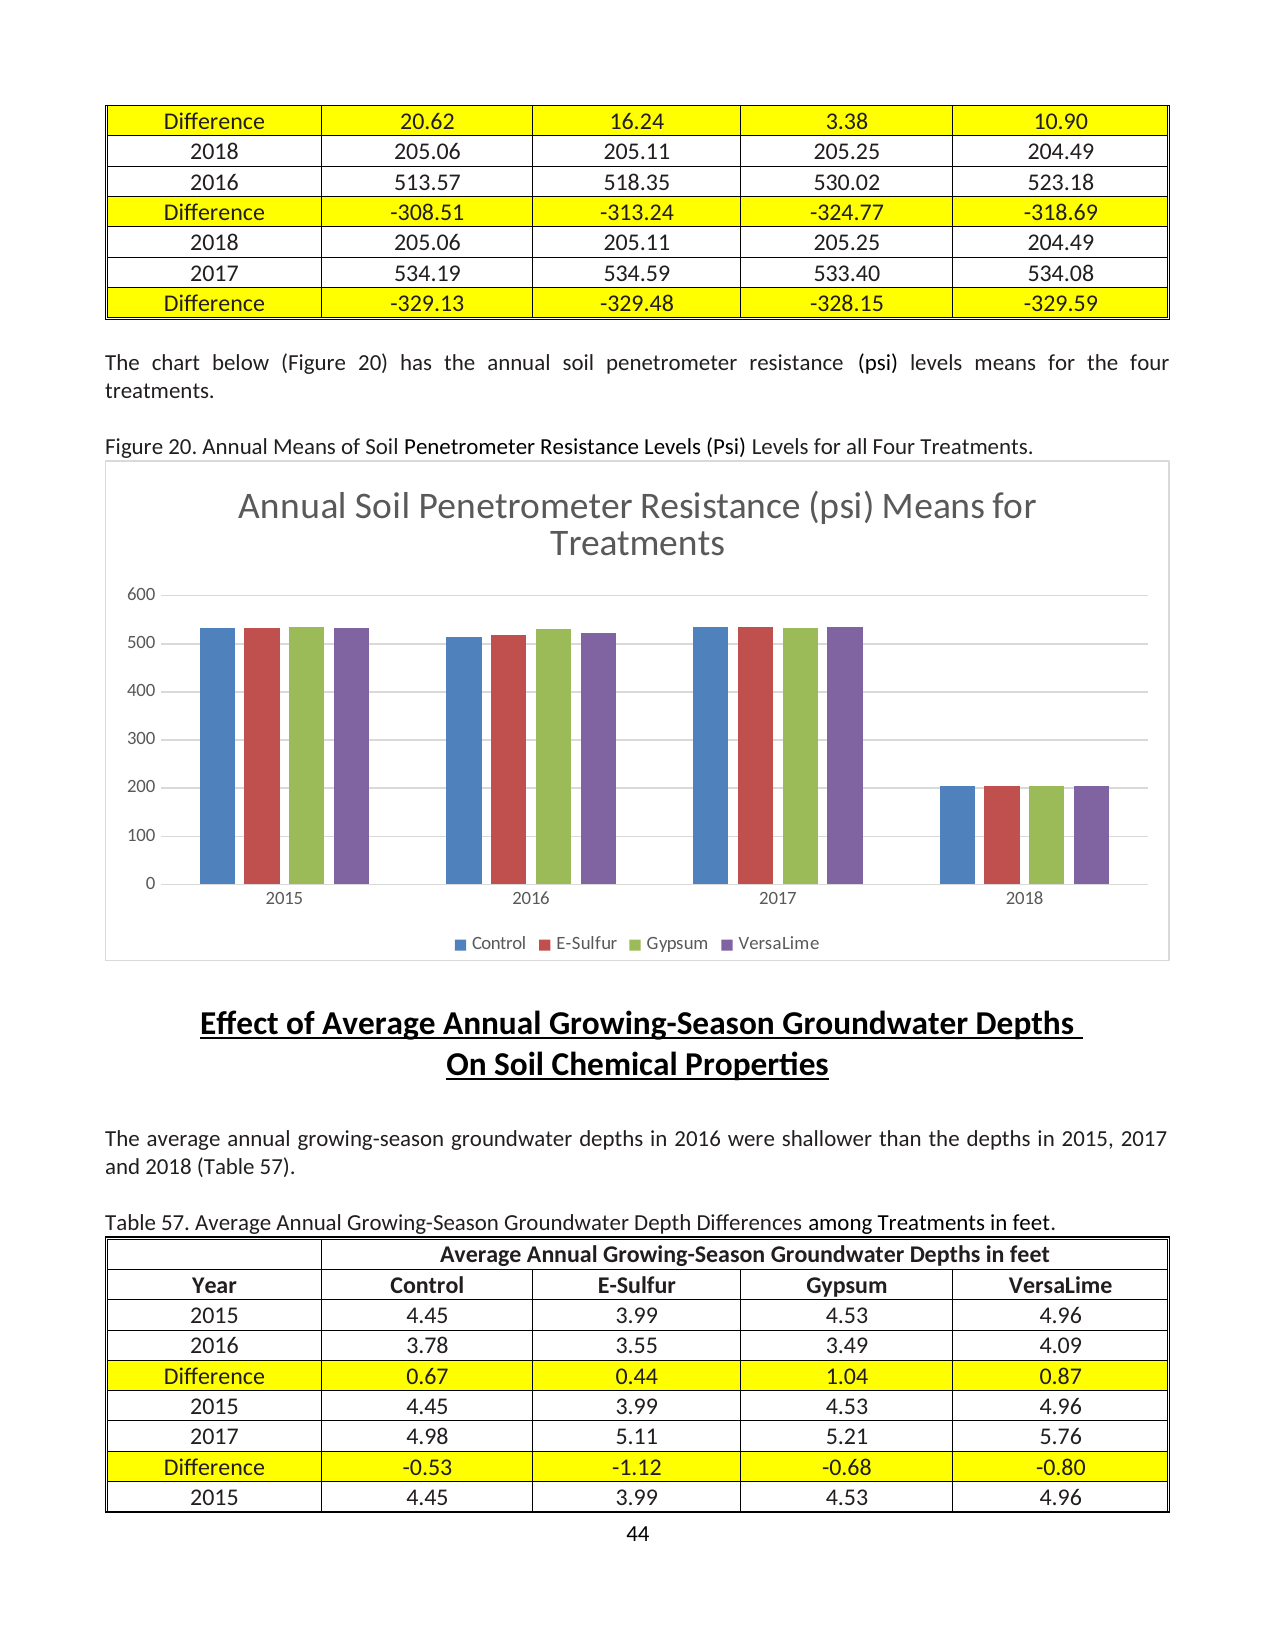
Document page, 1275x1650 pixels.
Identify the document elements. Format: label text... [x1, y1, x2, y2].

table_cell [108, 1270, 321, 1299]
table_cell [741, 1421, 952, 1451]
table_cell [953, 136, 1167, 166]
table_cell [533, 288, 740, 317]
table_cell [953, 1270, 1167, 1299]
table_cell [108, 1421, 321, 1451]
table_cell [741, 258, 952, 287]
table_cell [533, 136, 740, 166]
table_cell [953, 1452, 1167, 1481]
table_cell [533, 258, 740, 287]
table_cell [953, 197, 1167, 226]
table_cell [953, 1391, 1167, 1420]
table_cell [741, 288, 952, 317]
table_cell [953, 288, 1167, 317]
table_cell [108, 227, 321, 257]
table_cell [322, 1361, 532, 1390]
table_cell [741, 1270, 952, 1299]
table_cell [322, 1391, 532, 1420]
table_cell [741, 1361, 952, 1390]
text The chart below (Figure 20) has the annual soil penetrometer resistance (psi) levels means for the four treatments. [105, 348, 1170, 404]
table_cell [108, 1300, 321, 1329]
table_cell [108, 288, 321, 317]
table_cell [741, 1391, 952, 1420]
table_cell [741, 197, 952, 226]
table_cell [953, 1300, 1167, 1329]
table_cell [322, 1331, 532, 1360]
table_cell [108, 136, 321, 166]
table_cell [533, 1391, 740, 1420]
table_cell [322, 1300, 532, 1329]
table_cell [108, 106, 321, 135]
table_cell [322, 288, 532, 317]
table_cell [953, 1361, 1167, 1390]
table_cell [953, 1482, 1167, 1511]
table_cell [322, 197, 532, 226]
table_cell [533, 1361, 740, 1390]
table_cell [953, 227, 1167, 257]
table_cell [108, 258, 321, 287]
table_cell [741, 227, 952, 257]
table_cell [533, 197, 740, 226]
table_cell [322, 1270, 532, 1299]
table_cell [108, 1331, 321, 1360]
text Table 57. Average Annual Growing-Season Groundwater Depth Differences among Treatments in feet. [105, 1208, 1170, 1236]
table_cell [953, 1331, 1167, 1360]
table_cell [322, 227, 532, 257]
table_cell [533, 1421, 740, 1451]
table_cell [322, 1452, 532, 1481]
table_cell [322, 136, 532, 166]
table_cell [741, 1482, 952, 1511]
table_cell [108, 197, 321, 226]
text On Soil Chemical Properties [105, 1043, 1170, 1084]
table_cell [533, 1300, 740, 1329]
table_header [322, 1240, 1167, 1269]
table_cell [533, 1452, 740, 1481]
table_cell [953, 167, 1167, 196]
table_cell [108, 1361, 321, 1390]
text The average annual growing-season groundwater depths in 2016 were shallower than the depths in 2015, 2017 and 2018 (Table 57). [105, 1124, 1170, 1180]
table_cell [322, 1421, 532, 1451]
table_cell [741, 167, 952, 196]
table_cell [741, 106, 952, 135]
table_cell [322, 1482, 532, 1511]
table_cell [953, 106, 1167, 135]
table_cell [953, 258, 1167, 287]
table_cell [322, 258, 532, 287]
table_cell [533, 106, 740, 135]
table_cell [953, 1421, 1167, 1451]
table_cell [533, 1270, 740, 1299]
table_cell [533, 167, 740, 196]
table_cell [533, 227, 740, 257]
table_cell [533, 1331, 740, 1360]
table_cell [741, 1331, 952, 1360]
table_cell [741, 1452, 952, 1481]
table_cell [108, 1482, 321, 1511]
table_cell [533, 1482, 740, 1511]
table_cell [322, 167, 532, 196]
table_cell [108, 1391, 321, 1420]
text Effect of Average Annual Growing-Season Groundwater Depths [105, 1002, 1170, 1043]
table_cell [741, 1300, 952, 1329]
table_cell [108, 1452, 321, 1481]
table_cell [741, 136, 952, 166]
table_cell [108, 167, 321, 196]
text Figure 20. Annual Means of Soil Penetrometer Resistance Levels (Psi) Levels for all Four Treatments. [105, 432, 1170, 460]
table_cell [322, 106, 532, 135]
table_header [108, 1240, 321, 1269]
